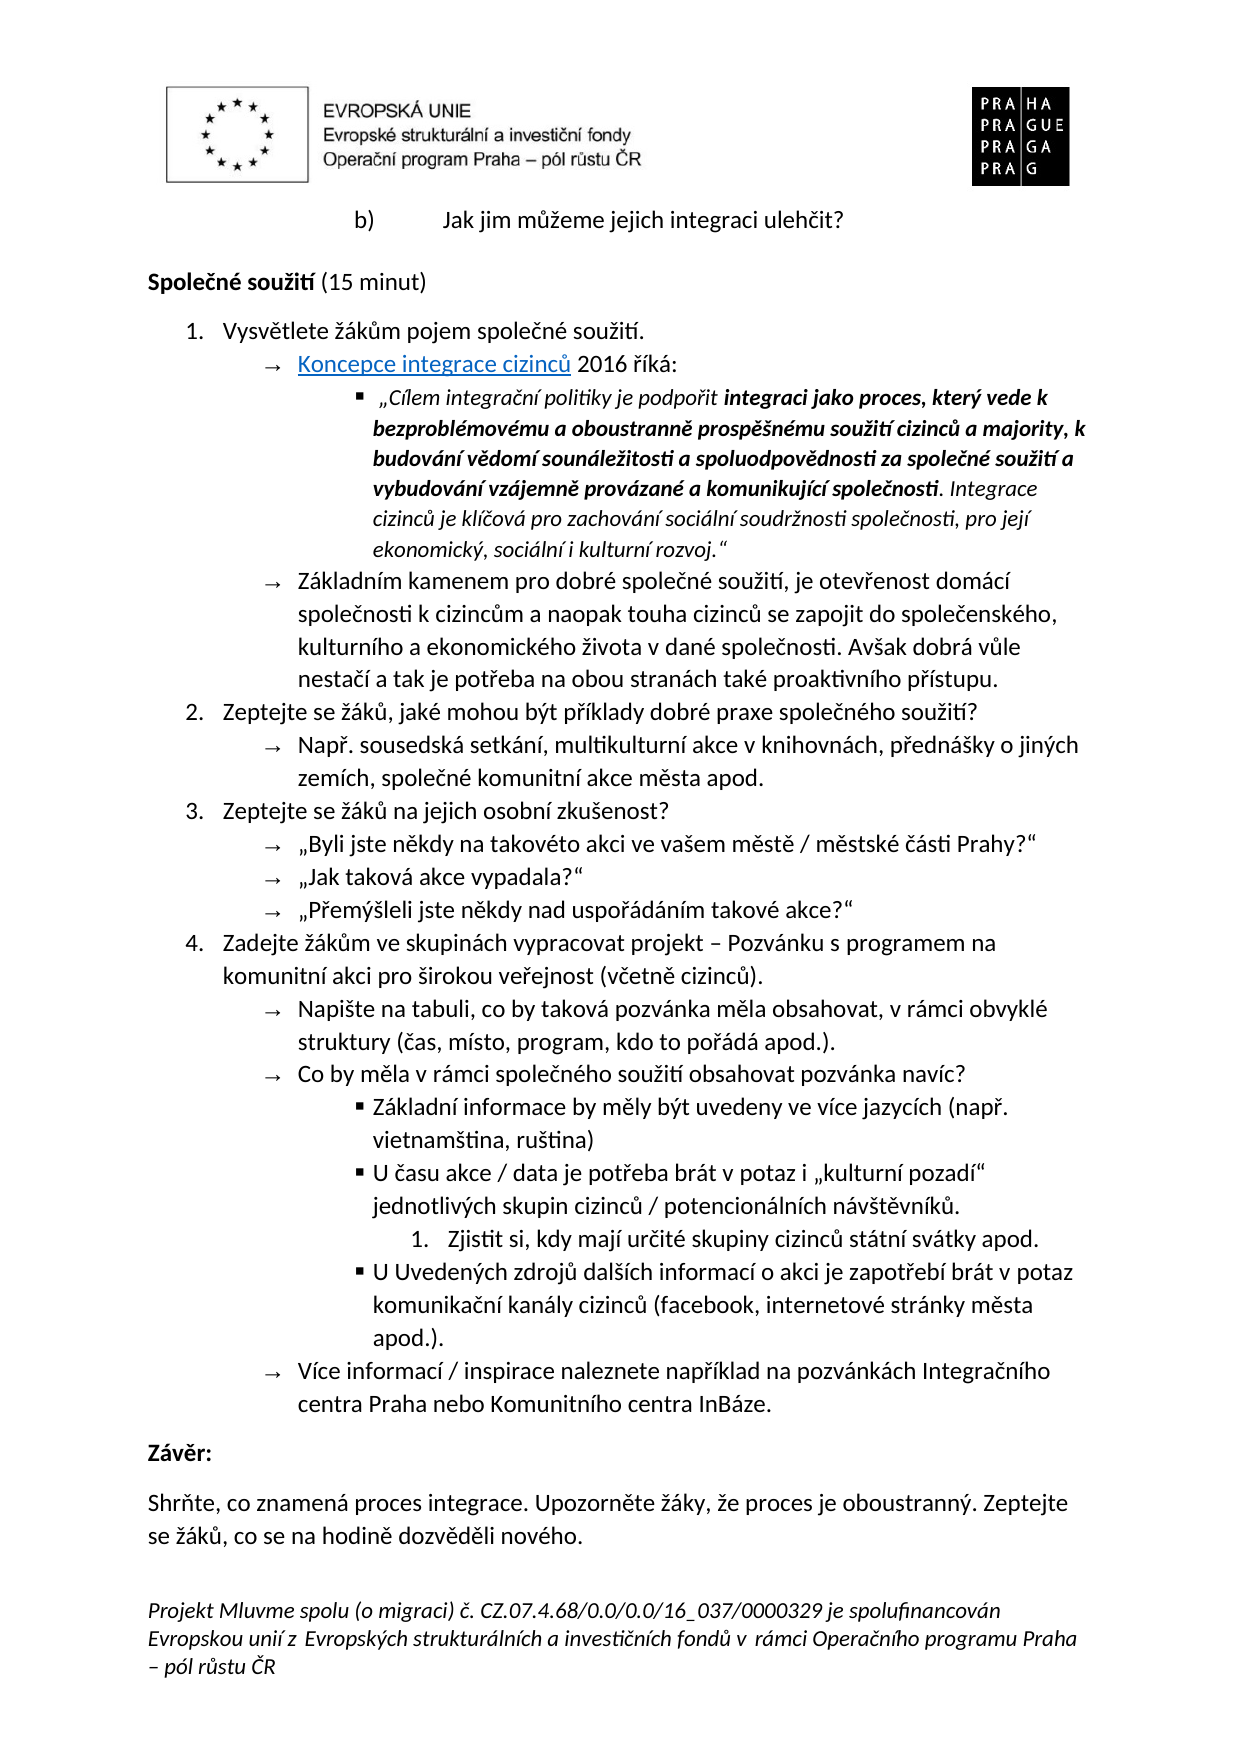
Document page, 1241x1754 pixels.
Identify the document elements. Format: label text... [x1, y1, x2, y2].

list Více informací / inspirace naleznete například na pozvánkách Integračního centra Praha nebo Komunitního centra InBáze. [260, 1355, 1093, 1418]
list „Cílem integrační politiky je podpořit integraci jako proces, který vede k bezproblémovému a oboustranně prospěšnému soužití cizinců a majority, k budování vědomí sounáležitosti a spoluodpovědnosti za společné soužití a vybudování vzájemně provázané a komunikující společnosti. Integrace cizinců je klíčová pro zachování sociální soudržnosti společnosti, pro její ekonomický, sociální i kulturní rozvoj.“ [354, 381, 1093, 563]
list Co by měla v rámci společného soužití obsahovat pozvánka navíc? [260, 1059, 1093, 1089]
list Jak jim můžeme jejich integraci ulehčit? [354, 205, 1093, 235]
list U času akce / data je potřeba brát v potaz i „kulturní pozadí“ jednotlivých skupin cizinců / potencionálních návštěvníků. [354, 1157, 1093, 1221]
list Zeptejte se žáků na jejich osobní zkušenost? [185, 795, 1093, 826]
list Vysvětlete žákům pojem společné soužití. [185, 315, 1093, 346]
list Např. sousedská setkání, multikulturní akce v knihovnách, přednášky o jiných zemích, společné komunitní akce města apod. [260, 729, 1093, 793]
list „Jak taková akce vypadala?“ [260, 861, 1093, 892]
text Závěr: [148, 1437, 1093, 1468]
list Napište na tabuli, co by taková pozvánka měla obsahovat, v rámci obvyklé struktury (čas, místo, program, kdo to pořádá apod.). [260, 993, 1093, 1056]
list „Přemýšleli jste někdy nad uspořádáním takové akce?“ [260, 894, 1093, 924]
list Zjistit si, kdy mají určité skupiny cizinců státní svátky apod. [410, 1223, 1093, 1254]
list Zadejte žákům ve skupinách vypracovat projekt – Pozvánku s programem na komunitní akci pro širokou veřejnost (včetně cizinců). [185, 927, 1093, 990]
text Shrňte, co znamená proces integrace. Upozorněte žáky, že proces je oboustranný. Zeptejte se žáků, co se na hodině dozvěděli nového. [148, 1487, 1093, 1550]
picture [147, 73, 1093, 205]
list Základní informace by měly být uvedeny ve více jazycích (např. vietnamština, ruština) [354, 1092, 1093, 1155]
list U Uvedených zdrojů dalších informací o akci je zapotřebí brát v potaz komunikační kanály cizinců (facebook, internetové stránky města apod.). [354, 1256, 1093, 1352]
text Společné soužití (15 minut) [148, 266, 1093, 296]
list Zeptejte se žáků, jaké mohou být příklady dobré praxe společného soužití? [185, 697, 1093, 727]
list „Byli jste někdy na takovéto akci ve vašem městě / městské části Prahy?“ [260, 828, 1093, 859]
list Základním kamenem pro dobré společné soužití, je otevřenost domácí společnosti k cizincům a naopak touha cizinců se zapojit do společenského, kulturního a ekonomického života v dané společnosti. Avšak dobrá vůle nestačí a tak je potřeba na obou stranách také proaktivního přístupu. [260, 565, 1093, 694]
list Koncepce integrace cizinců 2016 říká: [260, 348, 1093, 379]
